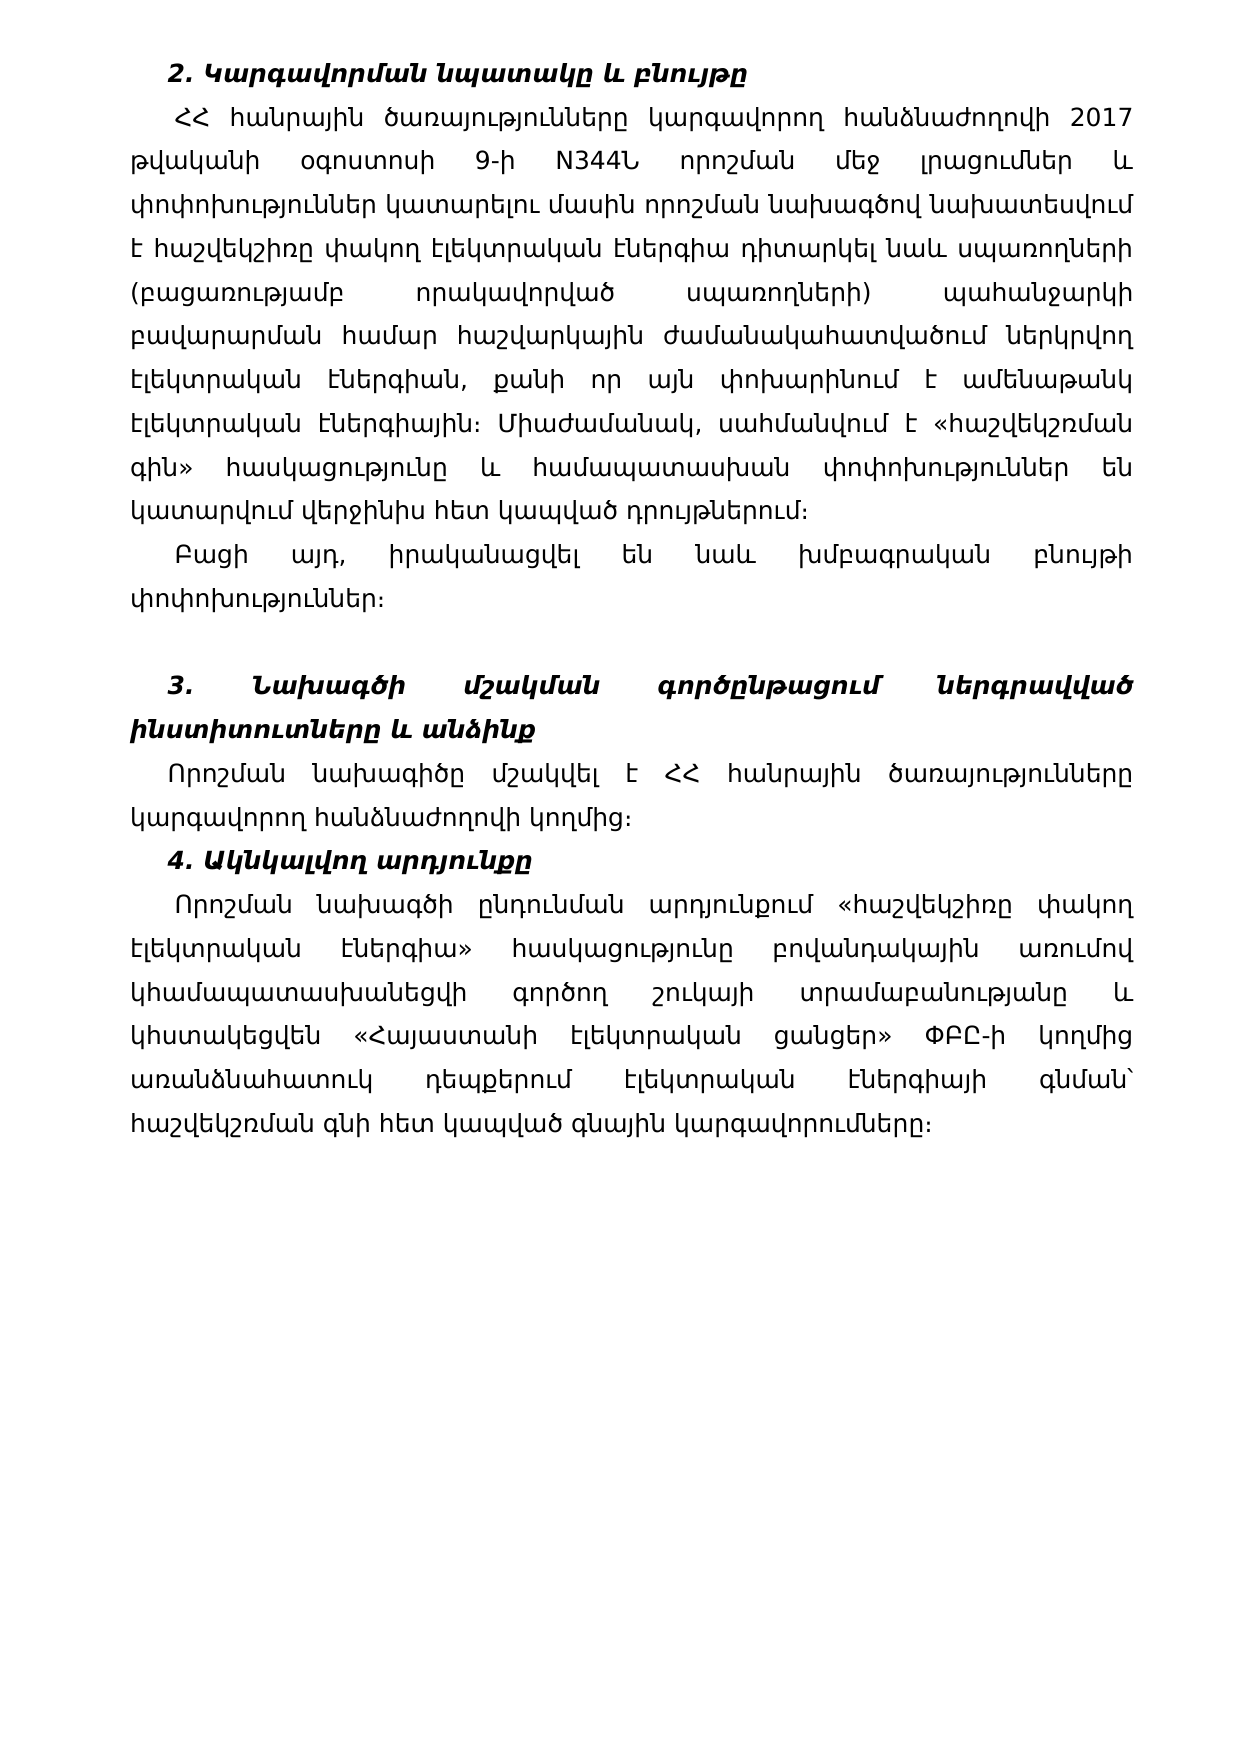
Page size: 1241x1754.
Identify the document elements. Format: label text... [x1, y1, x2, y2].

text 2. Կարգավորման նպատակը և բնույթը [167, 59, 1134, 88]
text Բացի այդ, իրականացվել են նաև խմբագրական բնույթի փոփոխություններ։ [130, 540, 1134, 613]
text Որոշման նախագիծը մշակվել է ՀՀ հանրային ծառայությունները կարգավորող հանձնաժողովի կողմից։ [130, 759, 1134, 832]
text Որոշման նախագծի ընդունման արդյունքում «հաշվեկշիռը փակող էլեկտրական էներգիա» հասկացությունը բովանդակային առումով կհամապատասխանեցվի գործող շուկայի տրամաբանությանը և կհստակեցվեն «Հայաստանի էլեկտրական ցանցեր» ՓԲԸ-ի կողմից առանձնահատուկ դեպքերում էլեկտրական էներգիայի գնման՝ հաշվեկշռման գնի հետ կապված գնային կարգավորումները։ [130, 890, 1134, 1138]
text ՀՀ հանրային ծառայությունները կարգավորող հանձնաժողովի 2017 թվականի օգոստոսի 9-ի N344Ն որոշման մեջ լրացումներ և փոփոխություններ կատարելու մասին որոշման նախագծով նախատեսվում է հաշվեկշիռը փակող էլեկտրական էներգիա դիտարկել նաև սպառողների (բացառությամբ որակավորված սպառողների) պահանջարկի բավարարման համար հաշվարկային ժամանակահատվածում ներկրվող էլեկտրական էներգիան, քանի որ այն փոխարինում է ամենաթանկ էլեկտրական էներգիային։ Միաժամանակ, սահմանվում է «հաշվեկշռման գին» հասկացությունը և համապատասխան փոփոխություններ են կատարվում վերջինիս հետ կապված դրույթներում։ [130, 103, 1134, 526]
text 4. Ակնկալվող արդյունքը [130, 847, 1134, 876]
text 3. Նախագծի մշակման գործընթացում ներգրավված ինստիտուտները և անձինք [130, 672, 1134, 744]
